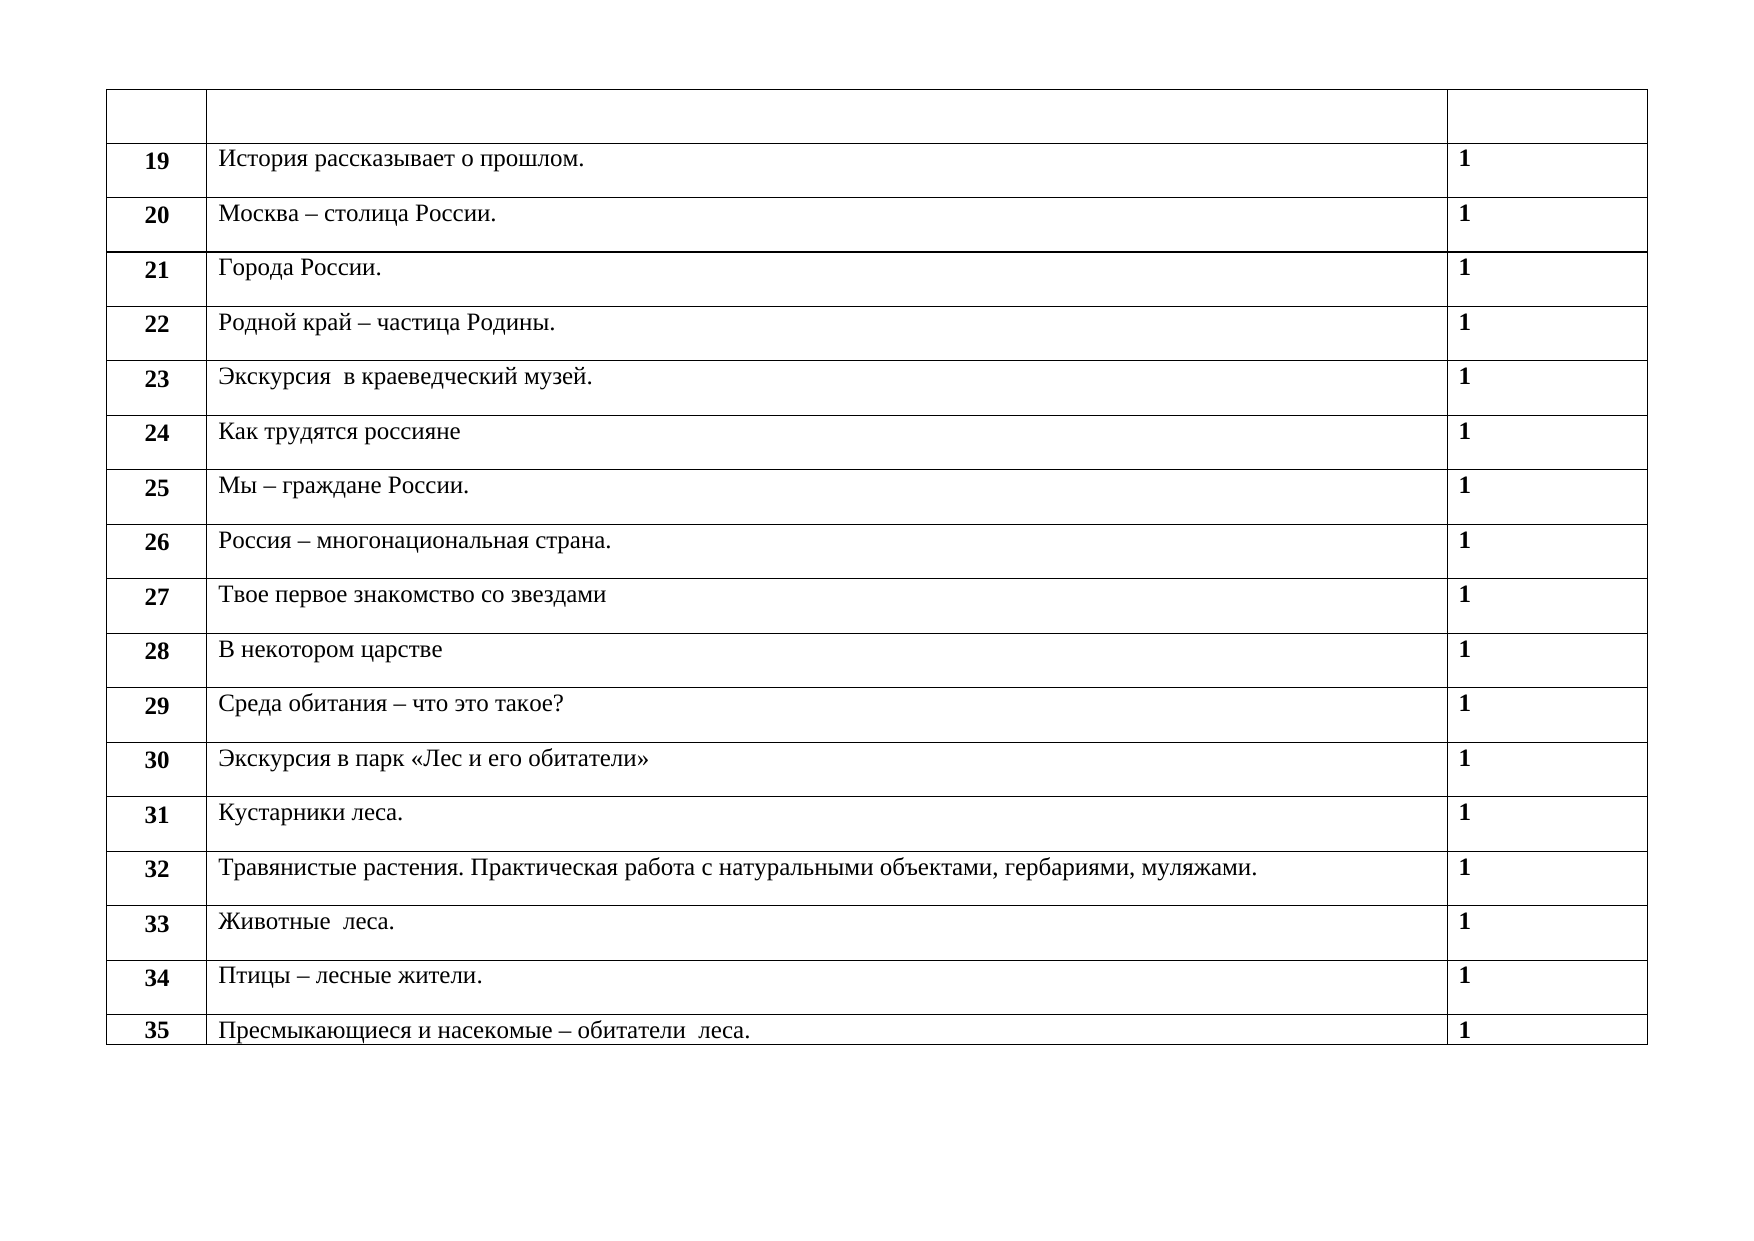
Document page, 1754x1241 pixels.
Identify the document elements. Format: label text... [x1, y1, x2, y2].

table_cell Травянистые растения. Практическая работа с натуральными объектами, гербариями, муляжами. [207, 852, 1447, 905]
table_cell 22 [107, 307, 206, 360]
table_cell Кустарники леса. [207, 797, 1447, 851]
table_cell 1 [1448, 307, 1647, 360]
table_cell Москва – столица России. [207, 198, 1447, 251]
table_cell 1 [1448, 470, 1647, 524]
table_cell Твое первое знакомство со звездами [207, 579, 1447, 633]
table_cell 1 [1448, 579, 1647, 633]
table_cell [207, 1015, 1447, 1044]
table_cell 1 [1448, 906, 1647, 959]
table_cell Среда обитания – что это такое? [207, 688, 1447, 742]
table_cell История рассказывает о прошлом. [207, 144, 1447, 197]
table_cell Как трудятся россияне [207, 416, 1447, 469]
table_cell 1 [1448, 1015, 1647, 1044]
table_cell 29 [107, 688, 206, 742]
table_cell 1 [1448, 198, 1647, 251]
table_cell Россия – многонациональная страна. [207, 525, 1447, 578]
table_cell Животные леса. [207, 906, 1447, 959]
table_cell Города России. [207, 253, 1447, 306]
table_cell 1 [1448, 743, 1647, 796]
table_cell 1 [1448, 525, 1647, 578]
table_cell 1 [1448, 634, 1647, 687]
table_cell 28 [107, 634, 206, 687]
table_cell 1 [1448, 416, 1647, 469]
table_cell 33 [107, 906, 206, 959]
table_cell Родной край – частица Родины. [207, 307, 1447, 360]
table_cell 32 [107, 852, 206, 905]
table_cell 1 [1448, 361, 1647, 415]
table_cell 23 [107, 361, 206, 415]
table_cell 1 [1448, 688, 1647, 742]
table_cell 20 [107, 198, 206, 251]
table_cell 31 [107, 797, 206, 851]
table_cell 26 [107, 525, 206, 578]
table_cell 35 [107, 1015, 206, 1044]
table_cell 1 [1448, 253, 1647, 306]
table_cell 19 [107, 144, 206, 197]
table_cell Мы – граждане России. [207, 470, 1447, 524]
table_cell 1 [1448, 961, 1647, 1014]
table_cell 18 [107, 90, 206, 142]
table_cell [207, 90, 1447, 142]
table_cell Птицы – лесные жители. [207, 961, 1447, 1014]
table_cell Экскурсия в парк «Лес и его обитатели» [207, 743, 1447, 796]
table_cell В некотором царстве [207, 634, 1447, 687]
table_cell 1 [1448, 797, 1647, 851]
table_cell 30 [107, 743, 206, 796]
table_cell 24 [107, 416, 206, 469]
table_cell 1 [1448, 90, 1647, 142]
table_cell 27 [107, 579, 206, 633]
table_cell 34 [107, 961, 206, 1014]
table_cell 1 [1448, 852, 1647, 905]
table_cell 21 [107, 253, 206, 306]
table_cell Экскурсия в краеведческий музей. [207, 361, 1447, 415]
table_cell 25 [107, 470, 206, 524]
table_cell 1 [1448, 144, 1647, 197]
